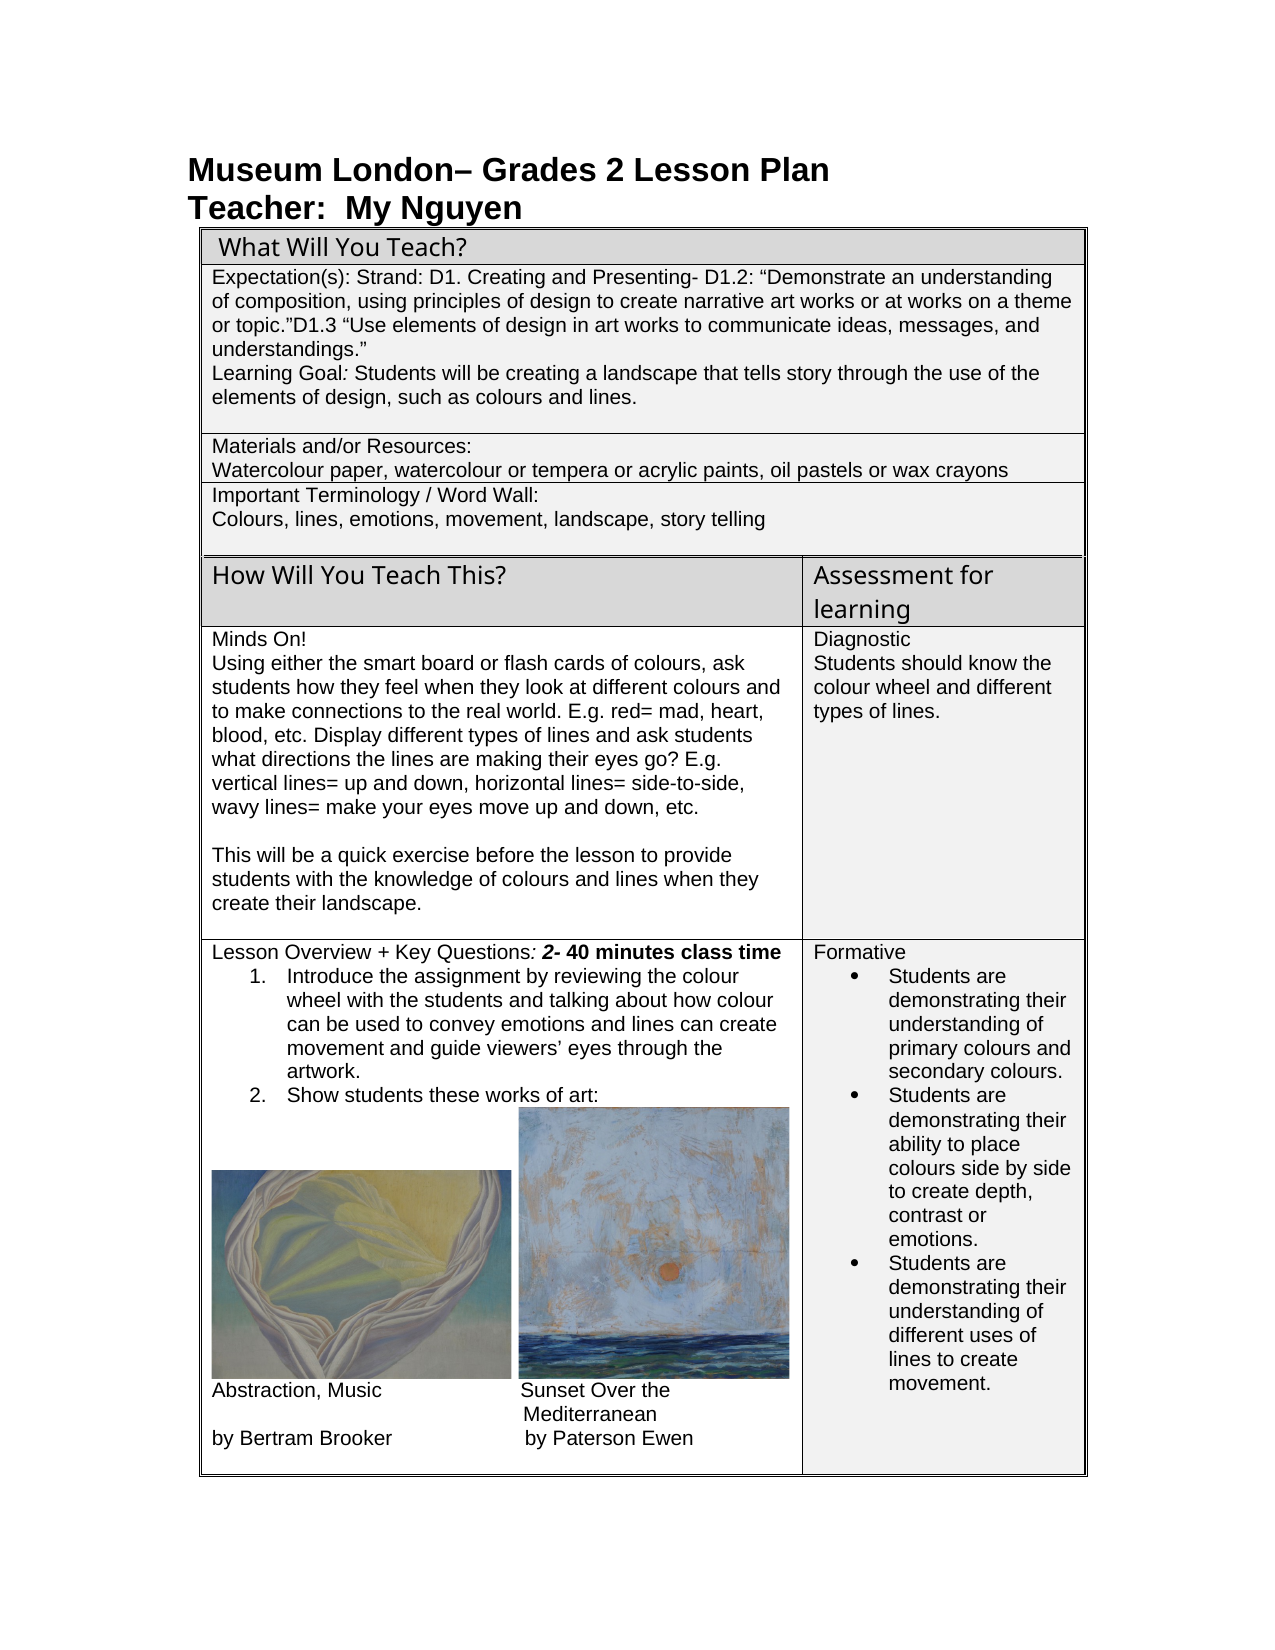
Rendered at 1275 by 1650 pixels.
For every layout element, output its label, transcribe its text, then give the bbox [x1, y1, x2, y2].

text Museum London– Grades 2 Lesson Plan [187, 150, 1087, 188]
picture [211, 1170, 512, 1379]
text Teacher: My Nguyen [187, 188, 1087, 227]
table_cell Materials and/or Resources: Watercolour paper, watercolour or tempera or acrylic paints, oil pastels or wax crayons [202, 434, 1084, 482]
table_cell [202, 940, 802, 1474]
table_cell How Will You Teach This? [202, 555, 802, 626]
table_cell Diagnostic Students should know the colour wheel and different types of lines. [803, 627, 1084, 938]
table_header What Will You Teach? [202, 230, 1084, 264]
table_cell Assessment for learning [803, 555, 1085, 626]
table_cell Important Terminology / Word Wall: Colours, lines, emotions, movement, landscape, story telling [202, 483, 1084, 555]
picture [518, 1107, 790, 1379]
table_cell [803, 940, 1084, 1474]
table_cell Minds On! Using either the smart board or flash cards of colours, ask students how they feel when they look at different colours and to make connections to the real world. E.g. red= mad, heart, blood, etc. Display different types of lines and ask students what directions the lines are making their eyes go? E.g. vertical lines= up and down, horizontal lines= side-to-side, wavy lines= make your eyes move up and down, etc. This will be a quick exercise before the lesson to provide students with the knowledge of colours and lines when they create their landscape. [202, 627, 802, 938]
table_cell Expectation(s): Strand: D1. Creating and Presenting- D1.2: “Demonstrate an understanding of composition, using principles of design to create narrative art works or at works on a theme or topic.”D1.3 “Use elements of design in art works to communicate ideas, messages, and understandings.” Learning Goal: Students will be creating a landscape that tells story through the use of the elements of design, such as colours and lines. [202, 265, 1084, 433]
